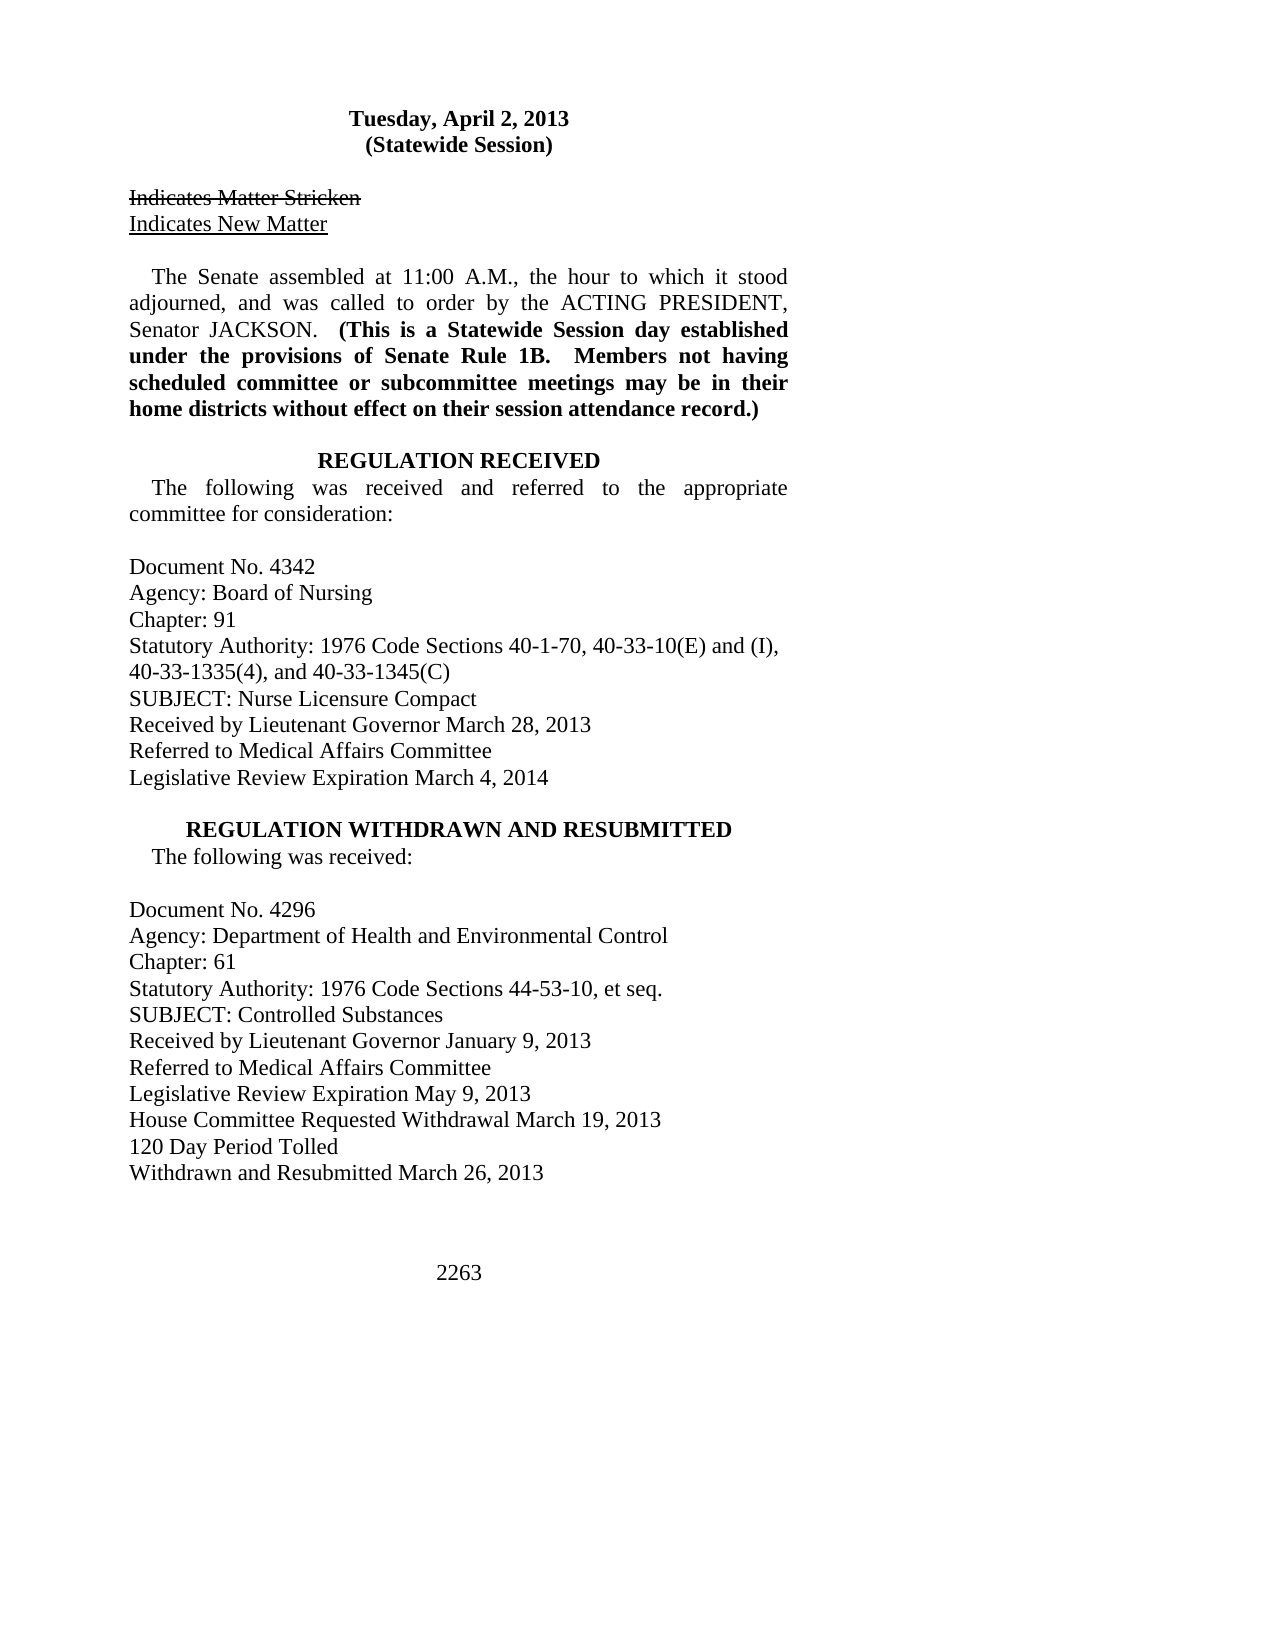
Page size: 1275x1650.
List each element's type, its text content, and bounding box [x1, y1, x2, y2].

text SUBJECT: Nurse Licensure Compact [129, 685, 789, 711]
text The following was received: [129, 843, 789, 869]
text SUBJECT: Controlled Substances [129, 1001, 789, 1027]
text Indicates Matter Stricken [129, 184, 789, 210]
text 120 Day Period Tolled [129, 1133, 789, 1159]
text Agency: Board of Nursing [129, 579, 789, 606]
text The Senate assembled at 11:00 A.M., the hour to which it stood adjourned, and was called to order by the ACTING PRESIDENT, Senator JACKSON. (This is a Statewide Session day established under the provisions of Senate Rule 1B. Members not having scheduled committee or subcommittee meetings may be in their home districts without effect on their session attendance record.) [129, 263, 789, 421]
text House Committee Requested Withdrawal March 19, 2013 [129, 1106, 789, 1133]
text Received by Lieutenant Governor January 9, 2013 [129, 1027, 789, 1054]
text Legislative Review Expiration March 4, 2014 [129, 764, 789, 790]
text REGULATION RECEIVED [129, 448, 789, 474]
text REGULATION WITHDRAWN AND RESUBMITTED [129, 817, 789, 843]
text Statutory Authority: 1976 Code Sections 44-53-10, et seq. [129, 975, 789, 1001]
text Agency: Department of Health and Environmental Control [129, 922, 789, 948]
text Statutory Authority: 1976 Code Sections 40-1-70, 40-33-10(E) and (I), [129, 632, 789, 658]
text Referred to Medical Affairs Committee [129, 737, 789, 764]
text Chapter: 61 [129, 948, 789, 975]
text Document No. 4296 [129, 896, 789, 922]
text Referred to Medical Affairs Committee [129, 1054, 789, 1080]
text Received by Lieutenant Governor March 28, 2013 [129, 711, 789, 737]
text The following was received and referred to the appropriate committee for consideration: [129, 474, 789, 527]
subtitle Indicates New Matter [129, 210, 789, 237]
text Document No. 4342 [129, 553, 789, 579]
text 40-33-1335(4), and 40-33-1345(C) [129, 658, 789, 685]
text Tuesday, April 2, 2013 [129, 105, 789, 131]
text Legislative Review Expiration May 9, 2013 [129, 1080, 789, 1106]
text Chapter: 91 [129, 606, 789, 632]
text (Statewide Session) [129, 131, 789, 158]
text Withdrawn and Resubmitted March 26, 2013 [129, 1159, 789, 1186]
